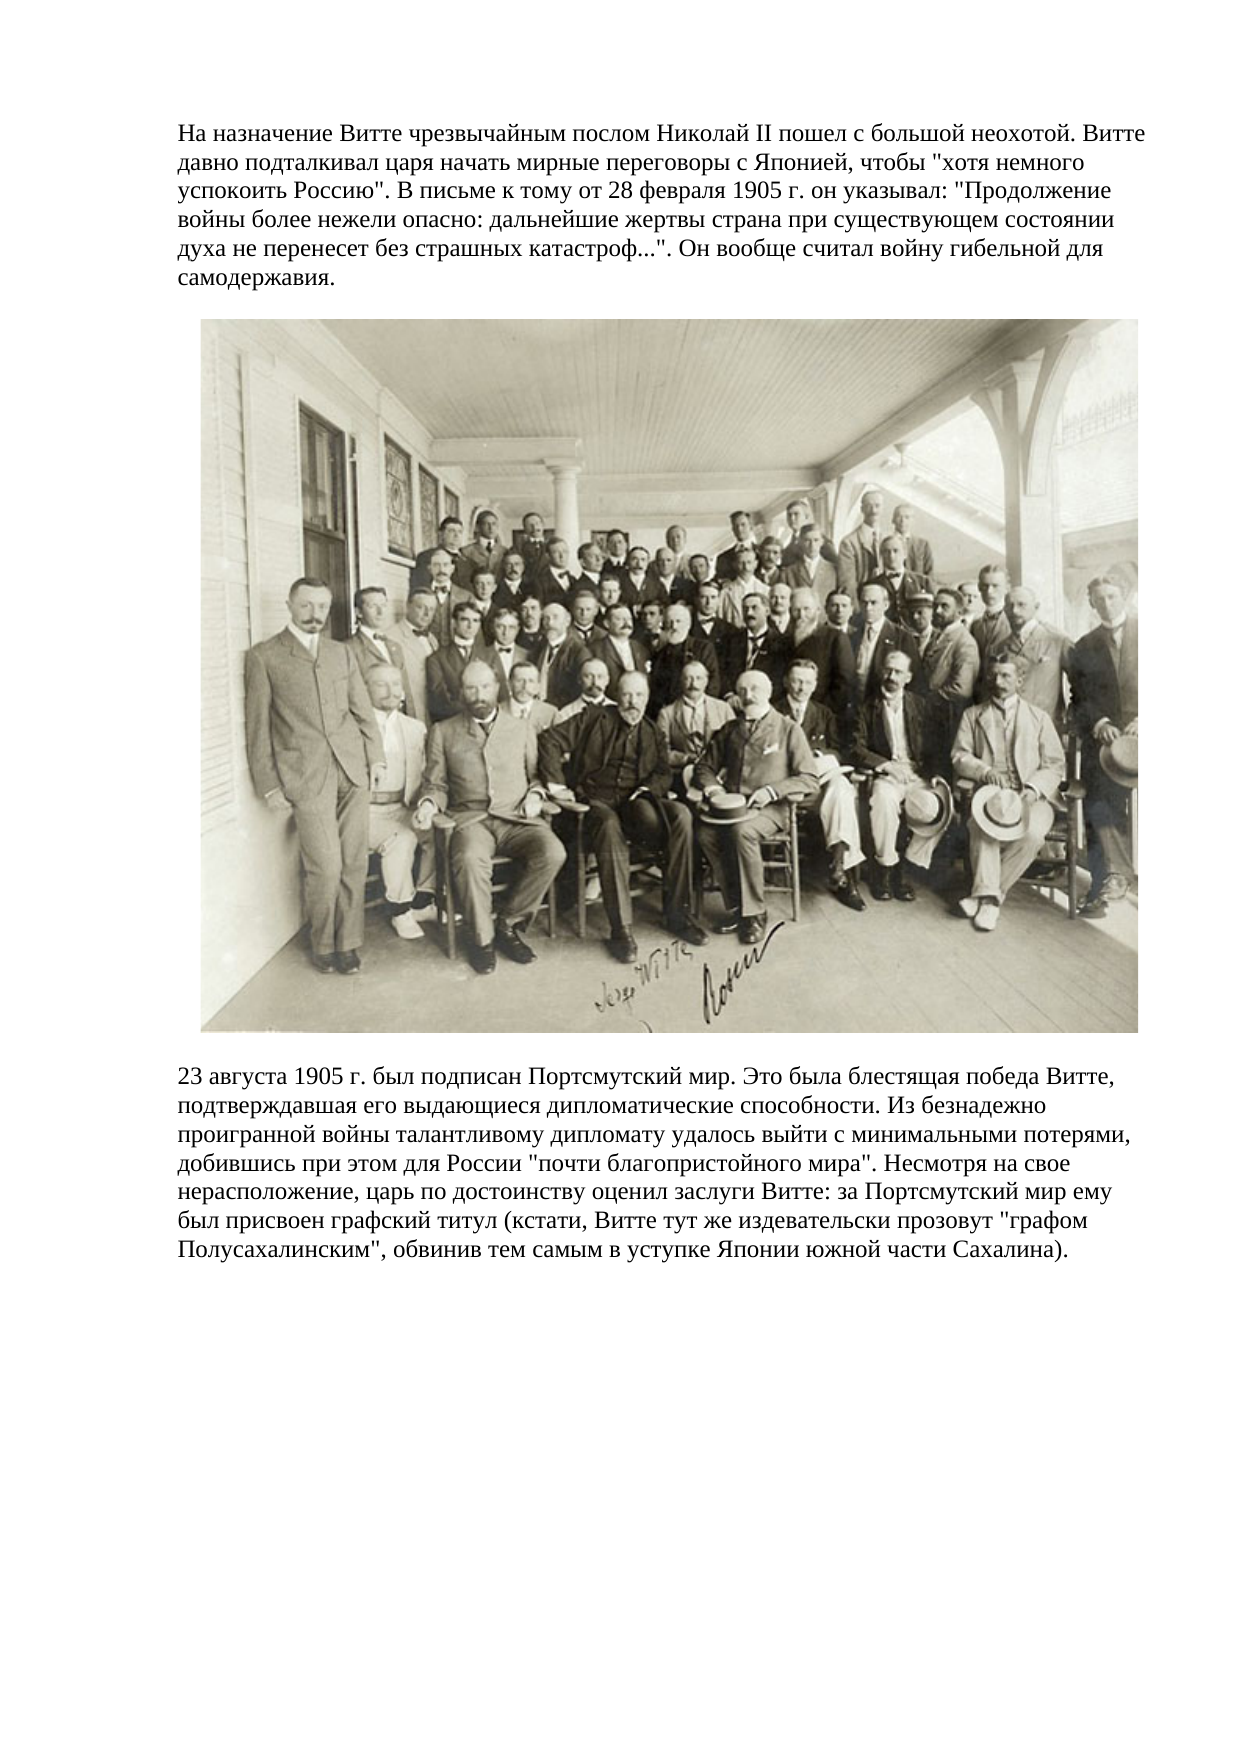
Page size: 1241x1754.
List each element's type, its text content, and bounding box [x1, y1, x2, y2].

text 23 августа 1905 г. был подписан Портсмутский мир. Это была блестящая победа Витте, подтверждавшая его выдающиеся дипломатические способности. Из безнадежно проигранной войны талантливому дипломату удалось выйти с минимальными потерями, добившись при этом для России "почти благопристойного мира". Несмотря на свое нерасположение, царь по достоинству оценил заслуги Витте: за Портсмутский мир ему был присвоен графский титул (кстати, Витте тут же издевательски прозовут "графом Полусахалинским", обвинив тем самым в уступке Японии южной части Сахалина). [177, 1061, 1152, 1263]
text На назначение Витте чрезвычайным послом Николай II пошел с большой неохотой. Витте давно подталкивал царя начать мирные переговоры с Японией, чтобы "хотя немного успокоить Россию". В письме к тому от 28 февраля 1905 г. он указывал: "Продолжение войны более нежели опасно: дальнейшие жертвы страна при существующем состоянии духа не перенесет без страшных катастроф...". Он вообще считал войну гибельной для самодержавия. [177, 118, 1152, 291]
picture [200, 319, 1139, 1033]
